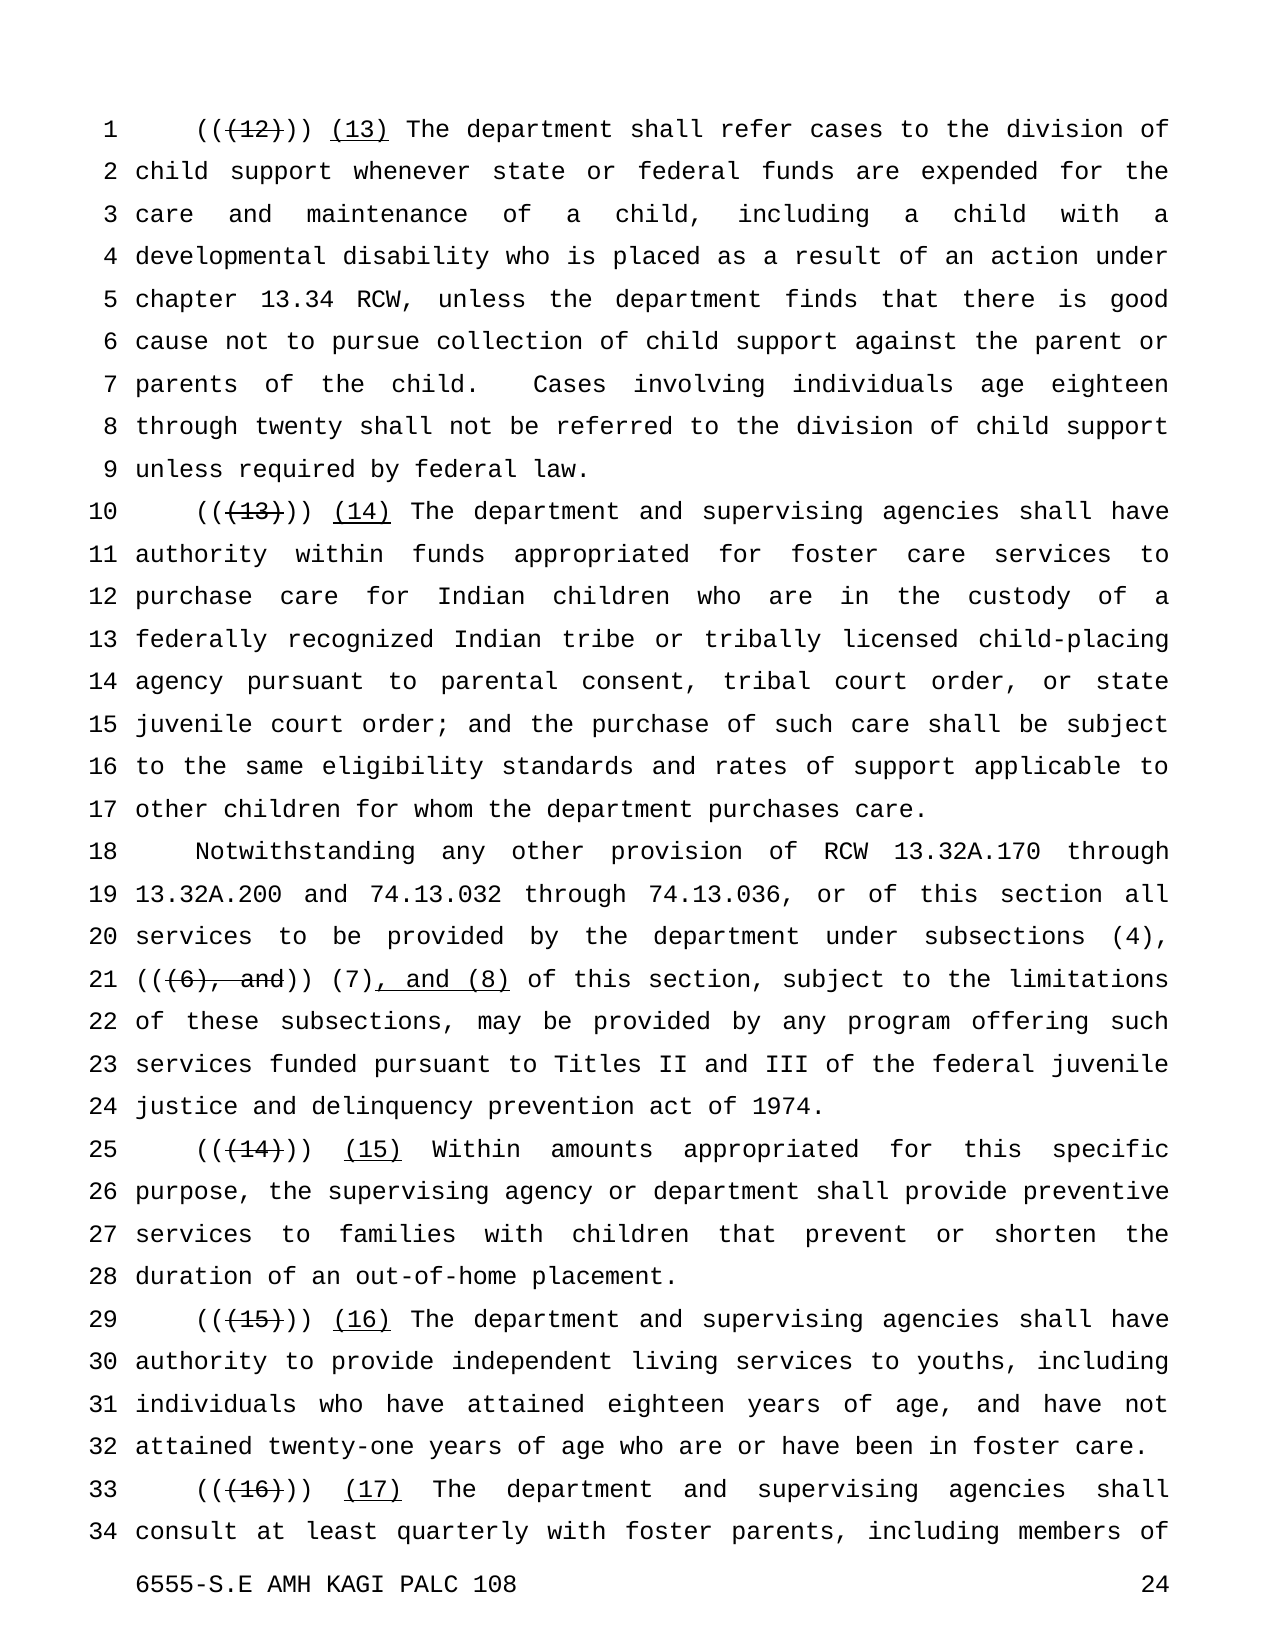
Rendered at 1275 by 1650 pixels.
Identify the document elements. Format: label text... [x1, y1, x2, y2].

text (((15))) (16) The department and supervising agencies shall have authority to provide independent living services to youths, including individuals who have attained eighteen years of age, and have not attained twenty-one years of age who are or have been in foster care. [135, 1293, 1170, 1463]
text Notwithstanding any other provision of RCW 13.32A.170 through 13.32A.200 and 74.13.032 through 74.13.036, or of this section all services to be provided by the department under subsections (4), (((6), and)) (7), and (8) of this section, subject to the limitations of these subsections, may be provided by any program offering such services funded pursuant to Titles II and III of the federal juvenile justice and delinquency prevention act of 1974. [135, 826, 1170, 1123]
text (((12))) (13) The department shall refer cases to the division of child support whenever state or federal funds are expended for the care and maintenance of a child, including a child with a developmental disability who is placed as a result of an action under chapter 13.34 RCW, unless the department finds that there is good cause not to pursue collection of child support against the parent or parents of the child. Cases involving individuals age eighteen through twenty shall not be referred to the division of child support unless required by federal law. [135, 103, 1170, 486]
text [135, 1463, 1170, 1548]
text (((13))) (14) The department and supervising agencies shall have authority within funds appropriated for foster care services to purchase care for Indian children who are in the custody of a federally recognized Indian tribe or tribally licensed child-placing agency pursuant to parental consent, tribal court order, or state juvenile court order; and the purchase of such care shall be subject to the same eligibility standards and rates of support applicable to other children for whom the department purchases care. [135, 486, 1170, 826]
text (((14))) (15) Within amounts appropriated for this specific purpose, the supervising agency or department shall provide preventive services to families with children that prevent or shorten the duration of an out-of-home placement. [135, 1123, 1170, 1293]
